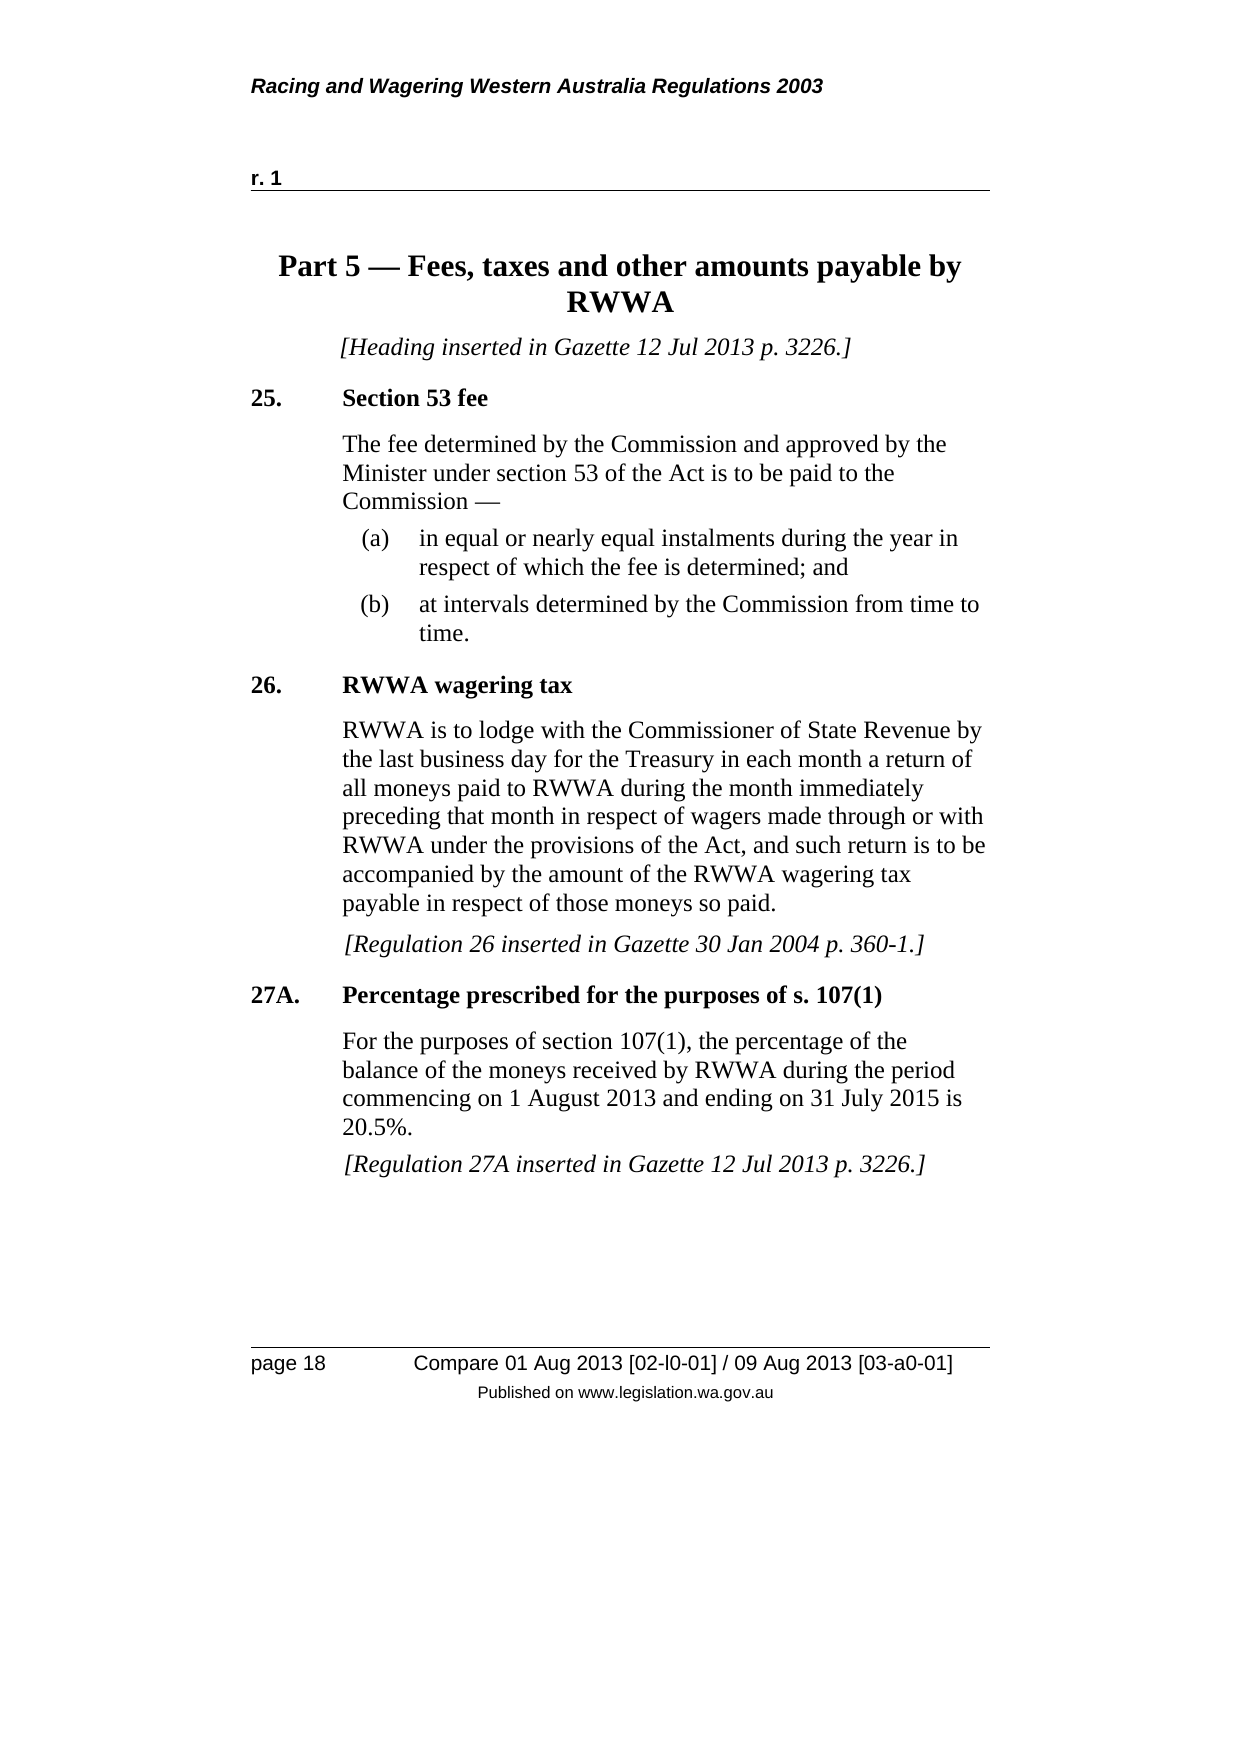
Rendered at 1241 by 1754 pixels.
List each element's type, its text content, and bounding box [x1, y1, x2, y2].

subtitle 27A. Percentage prescribed for the purposes of s. 107(1) [251, 981, 990, 1009]
text For the purposes of section 107(1), the percentage of the balance of the moneys received by RWWA during the period commencing on 1 August 2013 and ending on 31 July 2015 is 20.5%. [251, 1026, 990, 1141]
text The fee determined by the Commission and approved by the Minister under section 53 of the Act is to be paid to the Commission — [251, 429, 990, 515]
subtitle 26. RWWA wagering tax [251, 670, 990, 698]
text [Regulation 27A inserted in Gazette 12 Jul 2013 p. 3226.] [251, 1149, 990, 1178]
subtitle 25. Section 53 fee [251, 383, 990, 412]
text RWWA is to lodge with the Commissioner of State Revenue by the last business day for the Treasury in each month a return of all moneys paid to RWWA during the month immediately preceding that month in respect of wagers made through or with RWWA under the provisions of the Act, and such return is to be accompanied by the amount of the RWWA wagering tax payable in respect of those moneys so paid. [251, 715, 990, 916]
text [Regulation 26 inserted in Gazette 30 Jan 2004 p. 360-1.] [251, 929, 990, 958]
subtitle [Heading inserted in Gazette 12 Jul 2013 p. 3226.] [251, 332, 990, 361]
text (b) at intervals determined by the Commission from time to time. [251, 589, 990, 647]
subtitle Part 5 — Fees, taxes and other amounts payable by RWWA [251, 247, 990, 319]
text (a) in equal or nearly equal instalments during the year in respect of which the fee is determined; and [251, 523, 990, 581]
